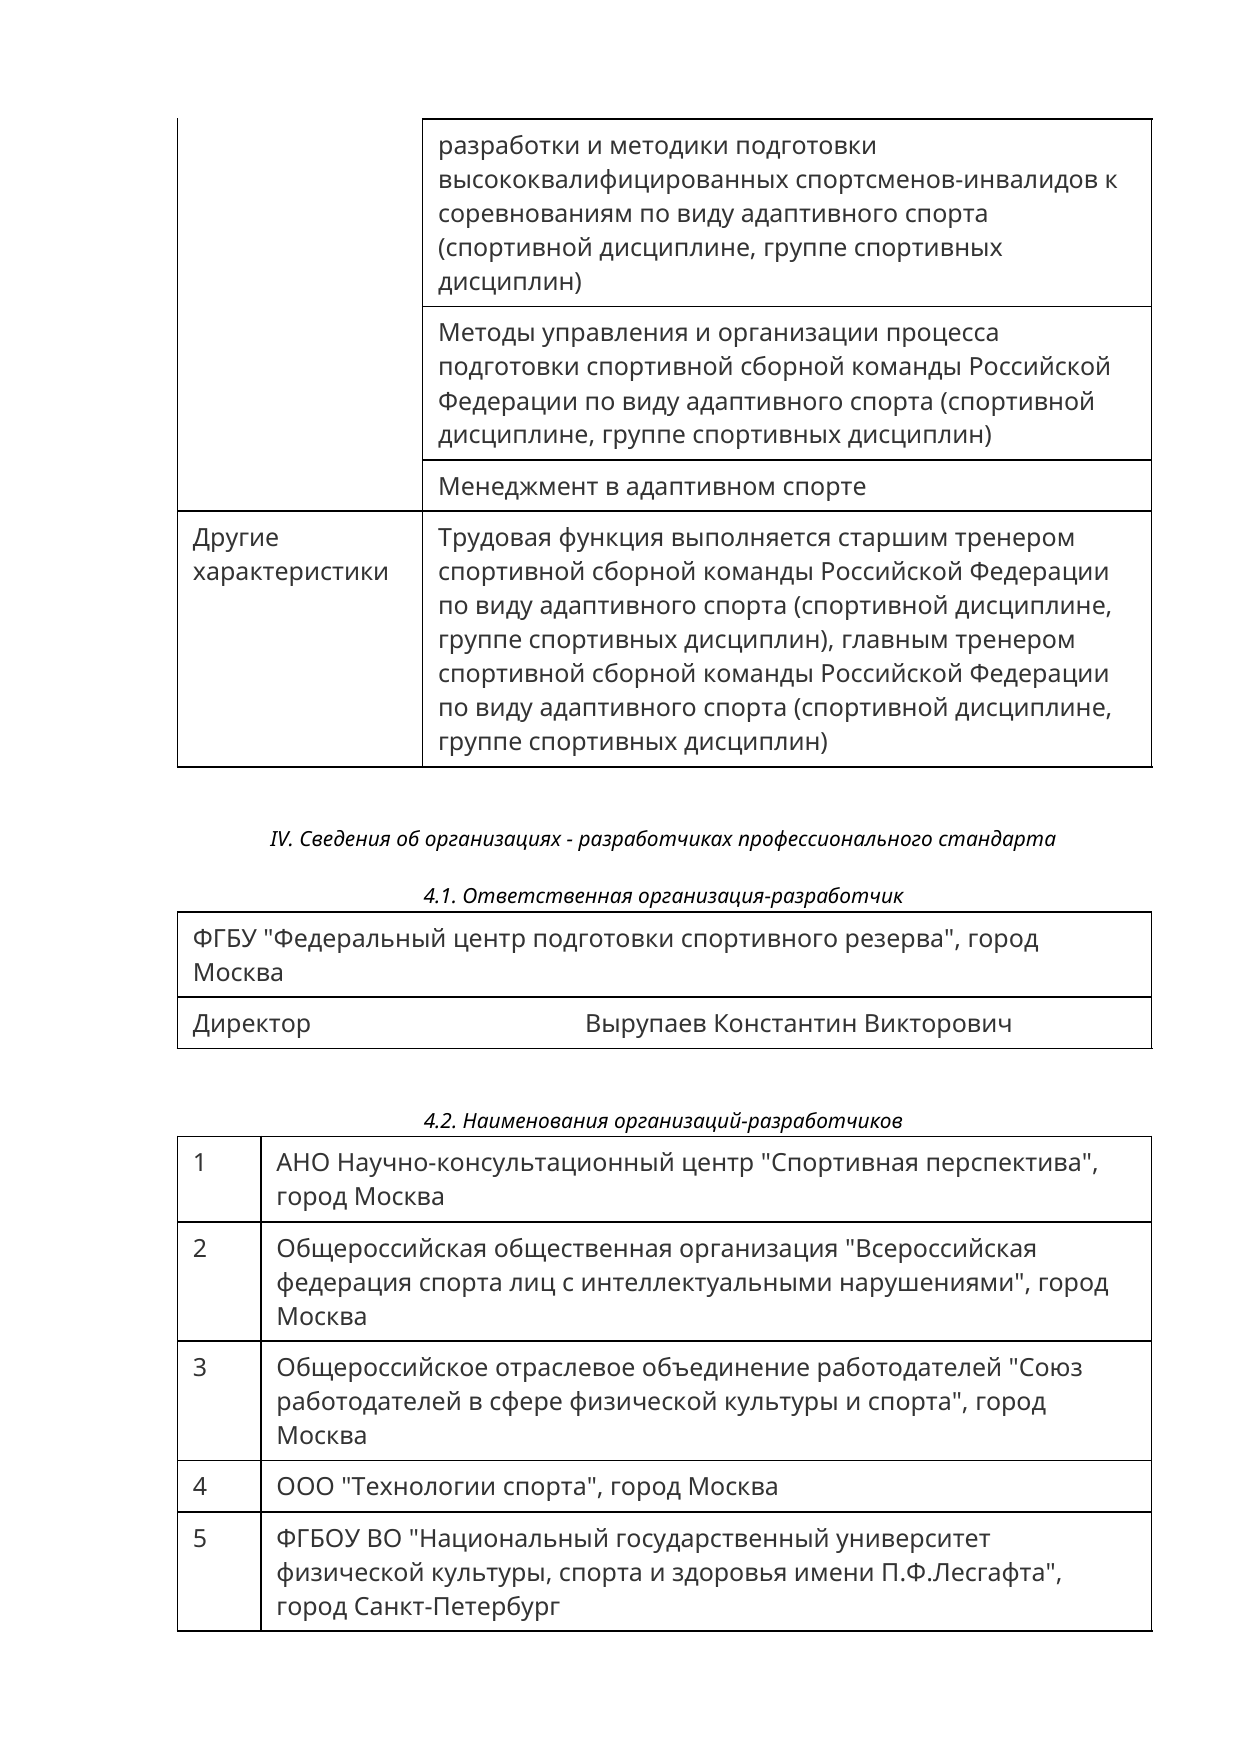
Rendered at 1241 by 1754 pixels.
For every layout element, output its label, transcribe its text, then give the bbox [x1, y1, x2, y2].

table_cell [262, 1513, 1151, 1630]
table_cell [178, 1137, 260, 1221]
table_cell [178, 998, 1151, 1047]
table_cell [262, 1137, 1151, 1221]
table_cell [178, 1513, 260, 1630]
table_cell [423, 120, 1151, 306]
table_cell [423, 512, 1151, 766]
text IV. Сведения об организациях - разработчиках профессионального стандарта [177, 768, 1152, 853]
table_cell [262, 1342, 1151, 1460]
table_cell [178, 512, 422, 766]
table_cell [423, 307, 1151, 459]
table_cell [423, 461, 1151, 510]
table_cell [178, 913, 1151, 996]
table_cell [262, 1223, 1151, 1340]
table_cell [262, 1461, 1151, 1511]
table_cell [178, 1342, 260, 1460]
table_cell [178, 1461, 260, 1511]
text 4.1. Ответственная организация-разработчик [177, 853, 1152, 910]
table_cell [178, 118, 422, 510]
text 4.2. Наименования организаций-разработчиков [177, 1049, 1152, 1134]
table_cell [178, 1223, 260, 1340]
